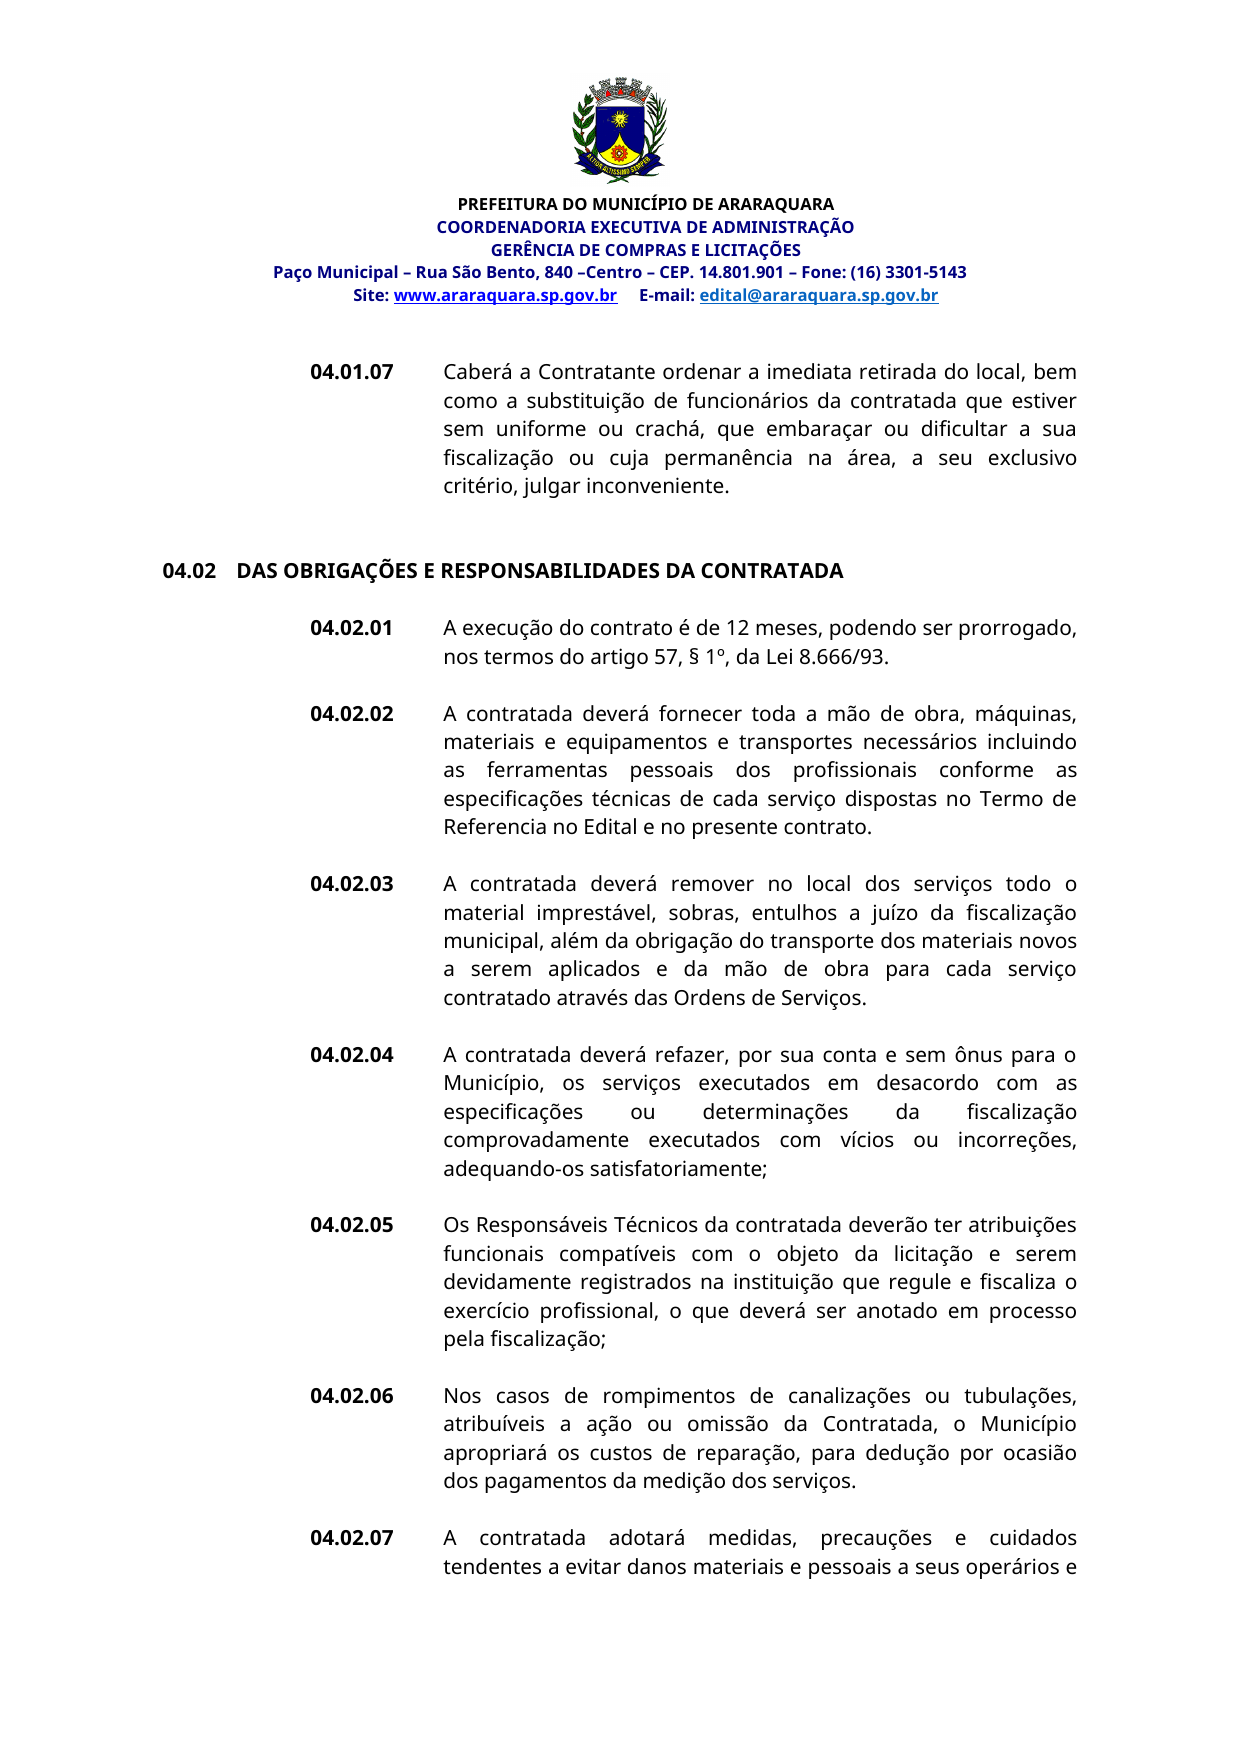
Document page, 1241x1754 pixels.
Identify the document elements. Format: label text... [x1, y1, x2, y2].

picture [570, 73, 671, 187]
text 04.02.04 A contratada deverá refazer, por sua conta e sem ônus para o Município, os serviços executados em desacordo com as especificações ou determinações da fiscalização comprovadamente executados com vícios ou incorreções, adequando-os satisfatoriamente; [310, 1040, 1078, 1182]
text 04.02.02 A contratada deverá fornecer toda a mão de obra, máquinas, materiais e equipamentos e transportes necessários incluindo as ferramentas pessoais dos profissionais conforme as especificações técnicas de cada serviço dispostas no Termo de Referencia no Edital e no presente contrato. [310, 699, 1078, 841]
text 04.02.03 A contratada deverá remover no local dos serviços todo o material imprestável, sobras, entulhos a juízo da fiscalização municipal, além da obrigação do transporte dos materiais novos a serem aplicados e da mão de obra para cada serviço contratado através das Ordens de Serviços. [310, 869, 1078, 1011]
text 04.02 DAS OBRIGAÇÕES E RESPONSABILIDADES DA CONTRATADA [162, 556, 1078, 585]
text 04.02.06 Nos casos de rompimentos de canalizações ou tubulações, atribuíveis a ação ou omissão da Contratada, o Município apropriará os custos de reparação, para dedução por ocasião dos pagamentos da medição dos serviços. [310, 1381, 1078, 1495]
text 04.02.05 Os Responsáveis Técnicos da contratada deverão ter atribuições funcionais compatíveis com o objeto da licitação e serem devidamente registrados na instituição que regule e fiscaliza o exercício profissional, o que deverá ser anotado em processo pela fiscalização; [310, 1211, 1078, 1353]
text 04.01.07 Caberá a Contratante ordenar a imediata retirada do local, bem como a substituição de funcionários da contratada que estiver sem uniforme ou crachá, que embaraçar ou dificultar a sua fiscalização ou cuja permanência na área, a seu exclusivo critério, julgar inconveniente. [310, 357, 1078, 499]
text 04.02.01 A execução do contrato é de 12 meses, podendo ser prorrogado, nos termos do artigo 57, § 1º, da Lei 8.666/93. [310, 613, 1078, 670]
